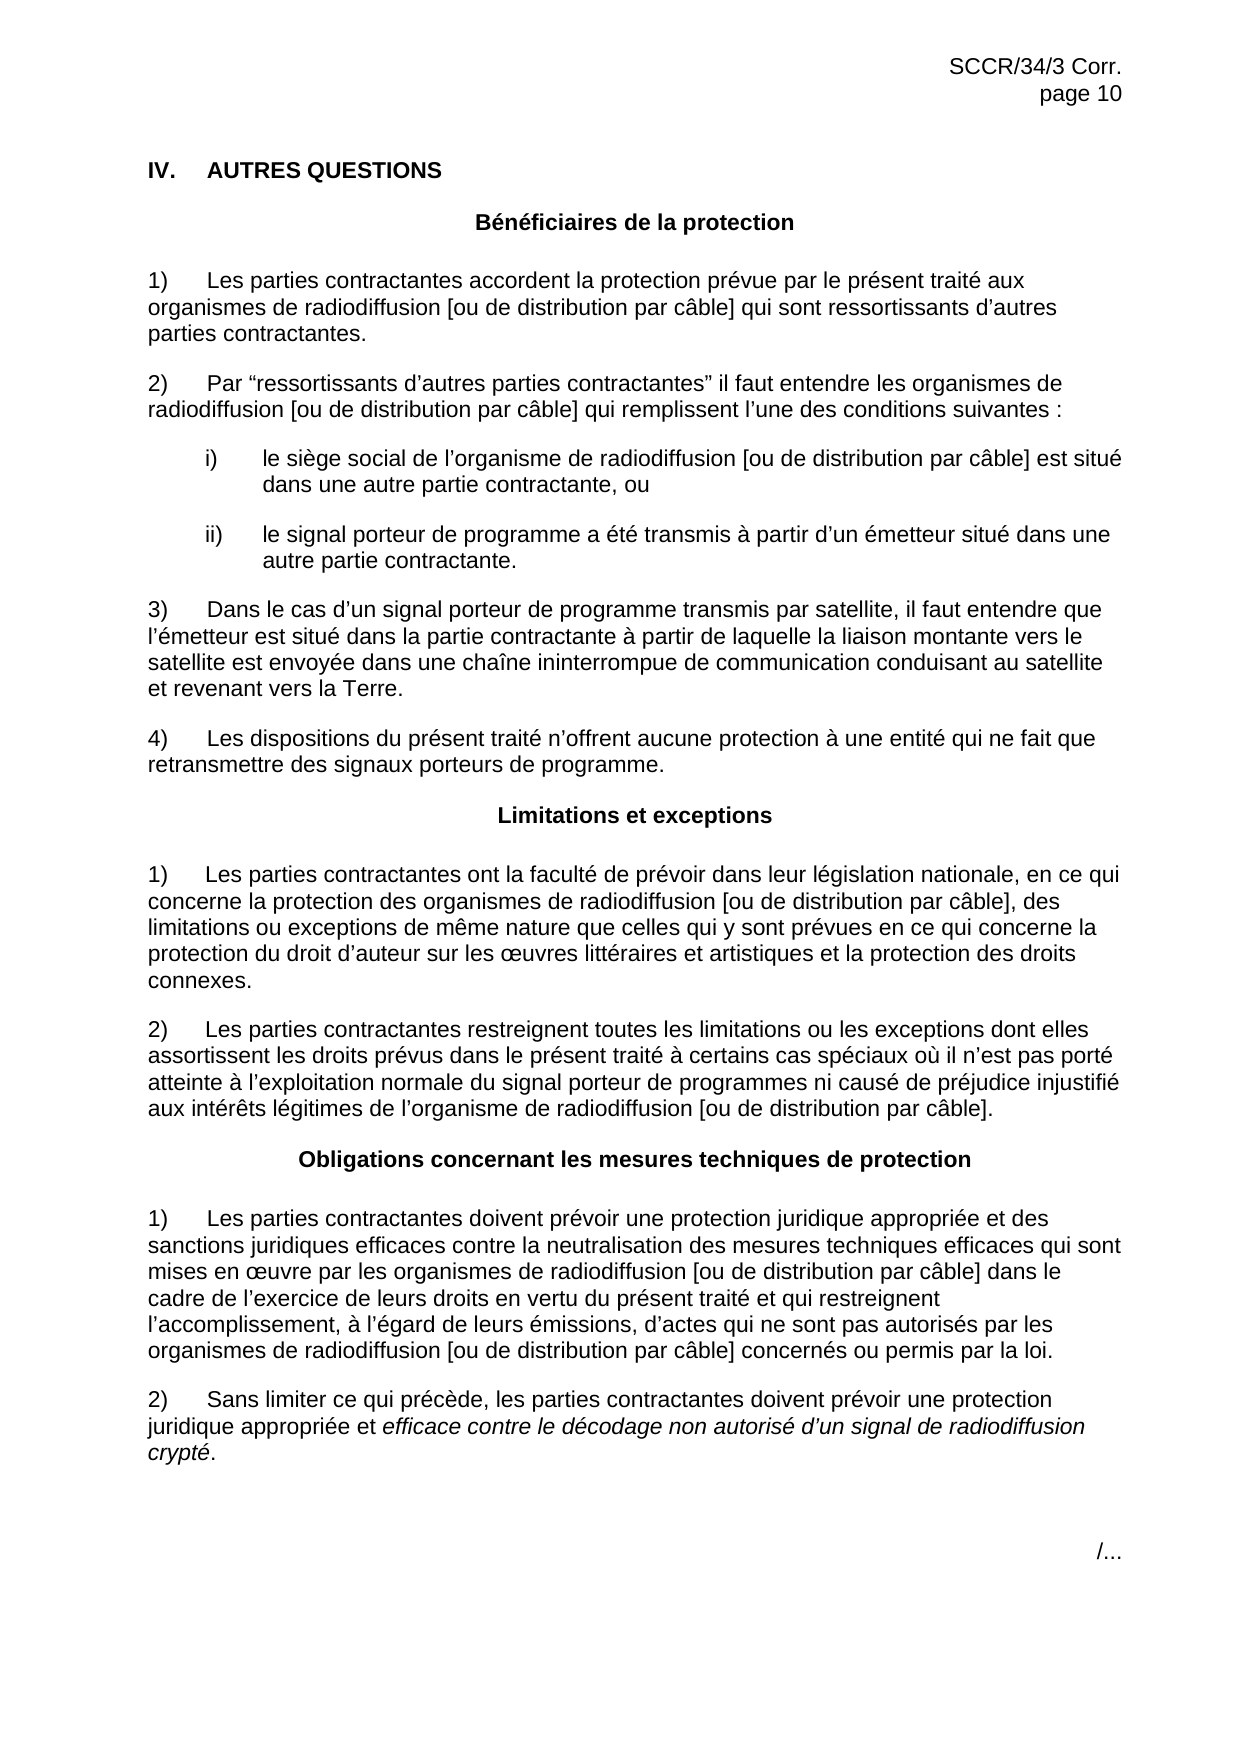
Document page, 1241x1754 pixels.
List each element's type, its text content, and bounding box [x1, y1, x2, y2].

text 1) Les parties contractantes doivent prévoir une protection juridique appropriée et des sanctions juridiques efficaces contre la neutralisation des mesures techniques efficaces qui sont mises en œuvre par les organismes de radiodiffusion [ou de distribution par câble] dans le cadre de l’exercice de leurs droits en vertu du présent traité et qui restreignent l’accomplissement, à l’égard de leurs émissions, d’actes qui ne sont pas autorisés par les organismes de radiodiffusion [ou de distribution par câble] concernés ou permis par la loi. [148, 1205, 1122, 1363]
text 3) Dans le cas d’un signal porteur de programme transmis par satellite, il faut entendre que l’émetteur est situé dans la partie contractante à partir de laquelle la liaison montante vers le satellite est envoyée dans une chaîne ininterrompue de communication conduisant au satellite et revenant vers la Terre. [148, 596, 1122, 702]
subtitle Bénéficiaires de la protection [148, 208, 1122, 235]
text 1) Les parties contractantes ont la faculté de prévoir dans leur législation nationale, en ce qui concerne la protection des organismes de radiodiffusion [ou de distribution par câble], des limitations ou exceptions de même nature que celles qui y sont prévues en ce qui concerne la protection du droit d’auteur sur les œuvres littéraires et artistiques et la protection des droits connexes. [148, 861, 1122, 993]
text /... [148, 1538, 1122, 1564]
subtitle Obligations concernant les mesures techniques de protection [148, 1146, 1122, 1173]
text 4) Les dispositions du présent traité n’offrent aucune protection à une entité qui ne fait que retransmettre des signaux porteurs de programme. [148, 725, 1122, 777]
subtitle Limitations et exceptions [148, 802, 1122, 829]
text 2) Par “ressortissants d’autres parties contractantes” il faut entendre les organismes de radiodiffusion [ou de distribution par câble] qui remplissent l’une des conditions suivantes : [148, 369, 1122, 422]
text ii) le signal porteur de programme a été transmis à partir d’un émetteur situé dans une autre partie contractante. [205, 521, 1122, 573]
text 2) Sans limiter ce qui précède, les parties contractantes doivent prévoir une protection juridique appropriée et efficace contre le décodage non autorisé d’un signal de radiodiffusion crypté. [148, 1386, 1122, 1466]
text 2) Les parties contractantes restreignent toutes les limitations ou les exceptions dont elles assortissent les droits prévus dans le présent traité à certains cas spéciaux où il n’est pas porté atteinte à l’exploitation normale du signal porteur de programmes ni causé de préjudice injustifié aux intérêts légitimes de l’organisme de radiodiffusion [ou de distribution par câble]. [148, 1016, 1122, 1121]
text 1) Les parties contractantes accordent la protection prévue par le présent traité aux organismes de radiodiffusion [ou de distribution par câble] qui sont ressortissants d’autres parties contractantes. [148, 267, 1122, 347]
subtitle IV. Autres questions [148, 157, 1122, 183]
text i) le siège social de l’organisme de radiodiffusion [ou de distribution par câble] est situé dans une autre partie contractante, ou [205, 445, 1122, 498]
